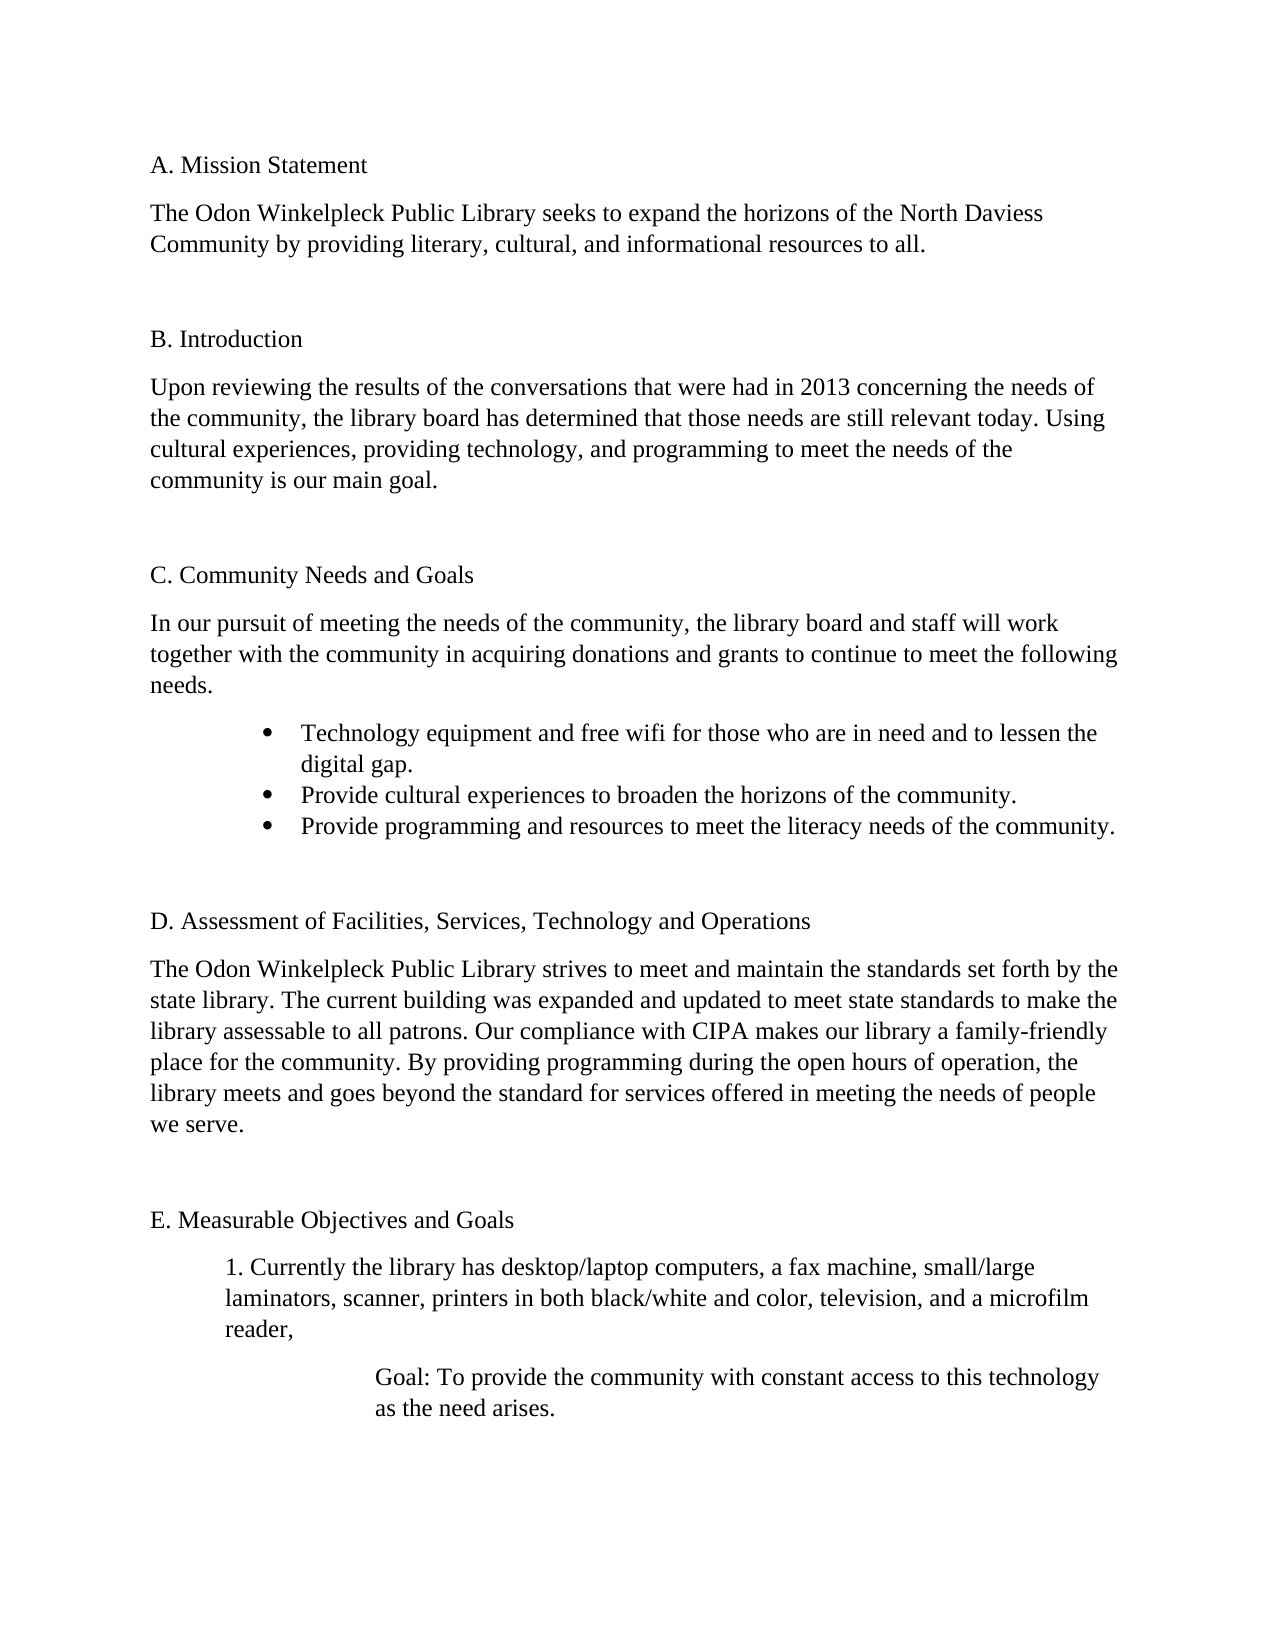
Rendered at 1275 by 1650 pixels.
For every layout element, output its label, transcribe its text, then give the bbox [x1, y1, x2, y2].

text In our pursuit of meeting the needs of the community, the library board and staff will work together with the community in acquiring donations and grants to continue to meet the following needs. [150, 608, 1125, 699]
list Provide cultural experiences to broaden the horizons of the community. [263, 780, 1125, 809]
list Technology equipment and free wifi for those who are in need and to lessen the digital gap. [263, 718, 1125, 778]
text B. Introduction [150, 324, 1125, 353]
text The Odon Winkelpleck Public Library seeks to expand the horizons of the North Daviess Community by providing literary, cultural, and informational resources to all. [150, 198, 1125, 257]
text The Odon Winkelpleck Public Library strives to meet and maintain the standards set forth by the state library. The current building was expanded and updated to meet state standards to make the library assessable to all patrons. Our compliance with CIPA makes our library a family-friendly place for the community. By providing programming during the open hours of operation, the library meets and goes beyond the standard for services offered in meeting the needs of people we serve. [150, 954, 1125, 1138]
text C. Community Needs and Goals [150, 560, 1125, 589]
text A. Mission Statement [150, 150, 1125, 179]
text Upon reviewing the results of the conversations that were had in 2013 concerning the needs of the community, the library board has determined that those needs are still relevant today. Using cultural experiences, providing technology, and programming to meet the needs of the community is our main goal. [150, 372, 1125, 494]
text 1. Currently the library has desktop/laptop computers, a fax machine, small/large laminators, scanner, printers in both black/white and color, television, and a microfilm reader, [225, 1252, 1125, 1343]
text E. Measurable Objectives and Goals [150, 1205, 1125, 1233]
list Provide programming and resources to meet the literacy needs of the community. [263, 811, 1125, 840]
text D. Assessment of Facilities, Services, Technology and Operations [150, 906, 1125, 935]
text Goal: To provide the community with constant access to this technology as the need arises. [375, 1362, 1125, 1422]
